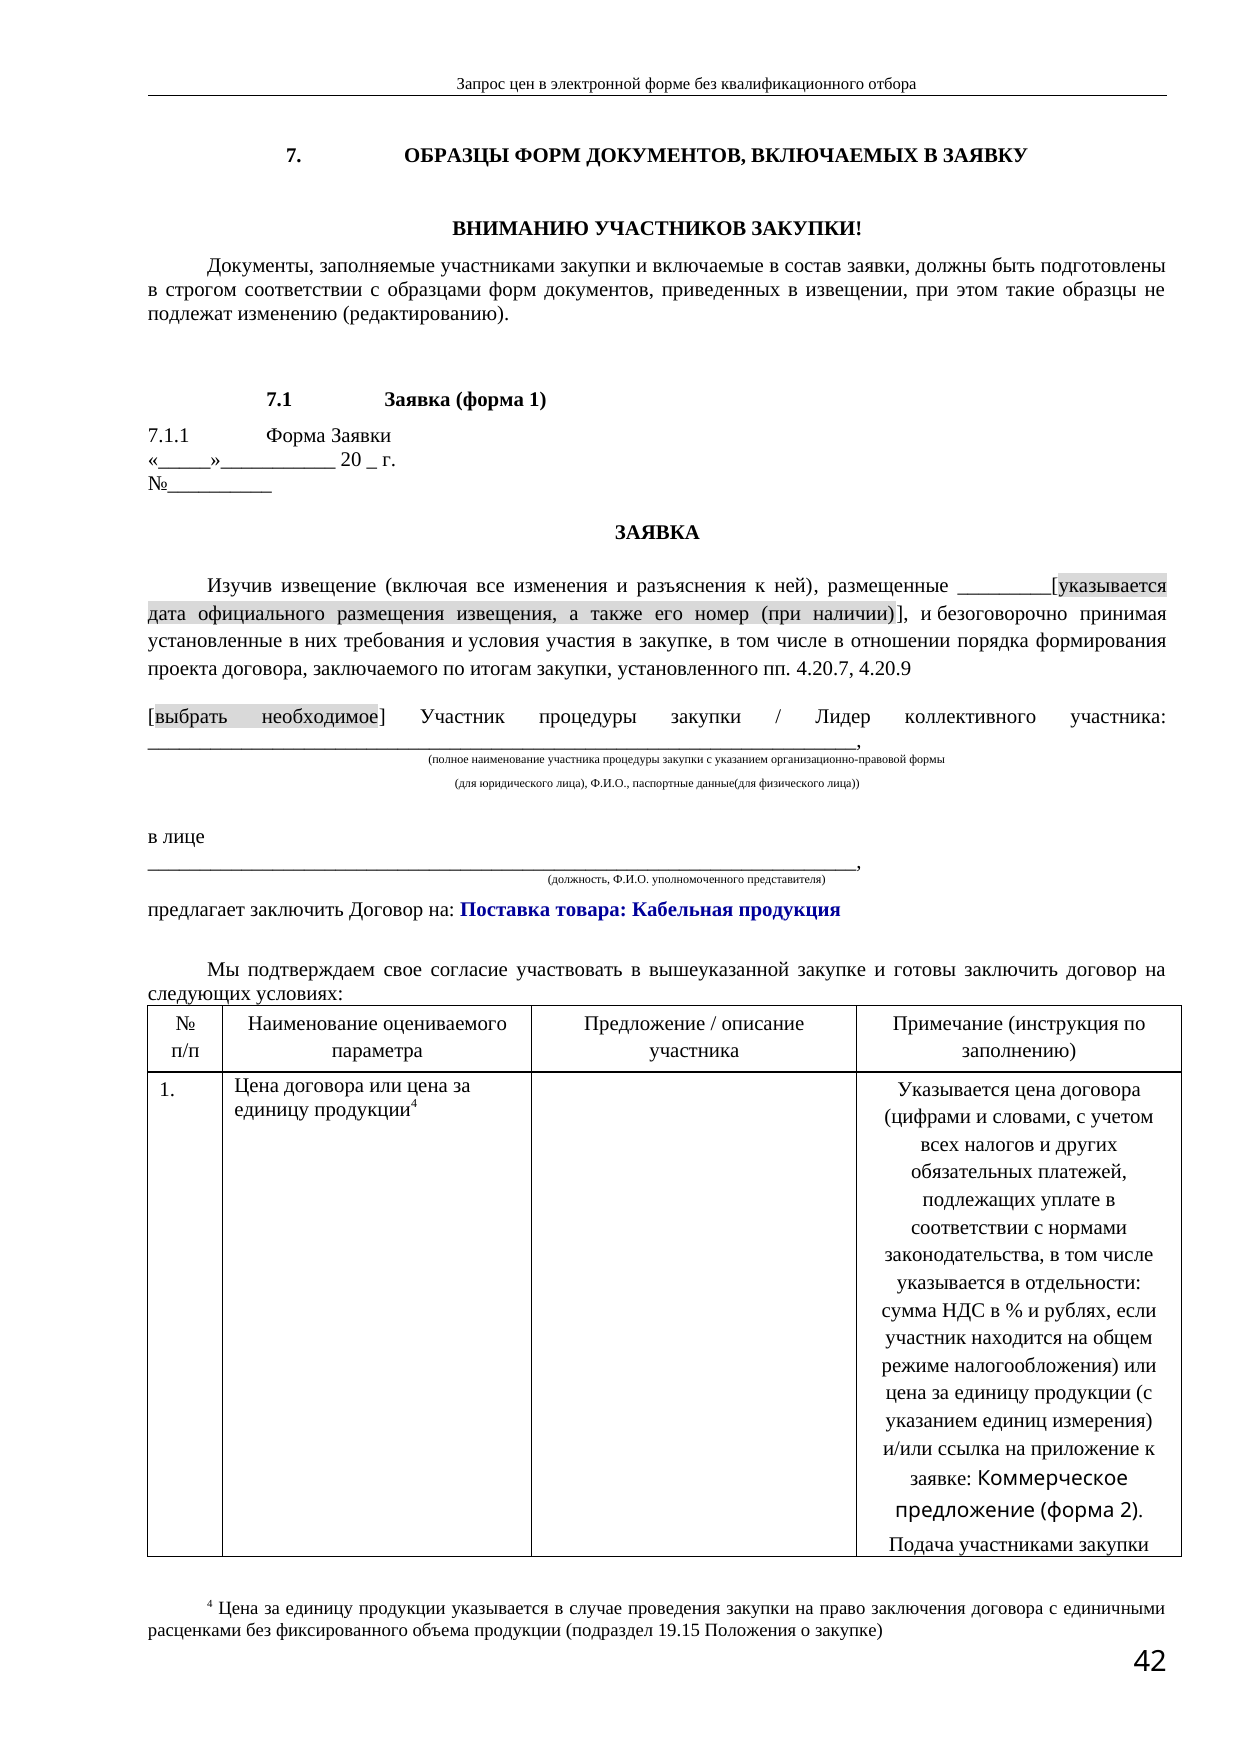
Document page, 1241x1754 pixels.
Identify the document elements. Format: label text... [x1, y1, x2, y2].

text [выбрать необходимое] Участник процедуры закупки / Лидер коллективного участника: ____________________________________________________________________, [148, 704, 1167, 752]
text Форма Заявки [148, 423, 1167, 447]
text Документы, заполняемые участниками закупки и включаемые в состав заявки, должны быть подготовлены в строгом соответствии с образцами форм документов, приведенных в извещении, при этом такие образцы не подлежат изменению (редактированию). [148, 253, 1167, 325]
table_header Наименование оцениваемого параметра [223, 1006, 531, 1071]
text Мы подтверждаем свое согласие участвовать в вышеуказанной закупке и готовы заключить договор на следующих условиях: [148, 957, 1167, 1005]
text в лице [148, 824, 1167, 848]
text №__________ [148, 471, 1167, 495]
text предлагает заключить Договор на: Поставка товара: Кабельная продукция [148, 897, 1167, 921]
text Заявка (форма 1) [266, 387, 1167, 411]
table_cell [148, 1073, 222, 1556]
text «_____»___________ 20 _ г. [148, 447, 1167, 471]
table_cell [857, 1073, 1181, 1556]
table_header № п/п [148, 1006, 222, 1071]
text (полное наименование участника процедуры закупки с указанием организационно-правовой формы (для юридического лица), Ф.И.О., паспортные данные(для физического лица)) [148, 752, 1167, 800]
text ЗАЯВКА [148, 520, 1167, 544]
table_header Примечание (инструкция по заполнению) [857, 1006, 1181, 1071]
text (должность, Ф.И.О. уполномоченного представителя) [148, 873, 1167, 897]
table_cell [532, 1073, 856, 1556]
table_header Предложение / описание участника [532, 1006, 856, 1071]
text ВНИМАНИЮ УЧАСТНИКОВ ЗАКУПКИ! [148, 216, 1167, 240]
text ____________________________________________________________________, [148, 848, 1167, 873]
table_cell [223, 1073, 531, 1556]
text Изучив извещение (включая все изменения и разъяснения к ней), размещенные _________[указывается дата официального размещения извещения, а также его номер (при наличии)], и безоговорочно принимая установленные в них требования и условия участия в закупке, в том числе в отношении порядка формирования проекта договора, заключаемого по итогам закупки, установленного пп. 4.20.7, 4.20.9 [148, 573, 1167, 680]
text ОБРАЗЦЫ ФОРМ ДОКУМЕНТОВ, ВКЛЮЧАЕМЫХ В ЗАЯВКУ [148, 143, 1167, 167]
